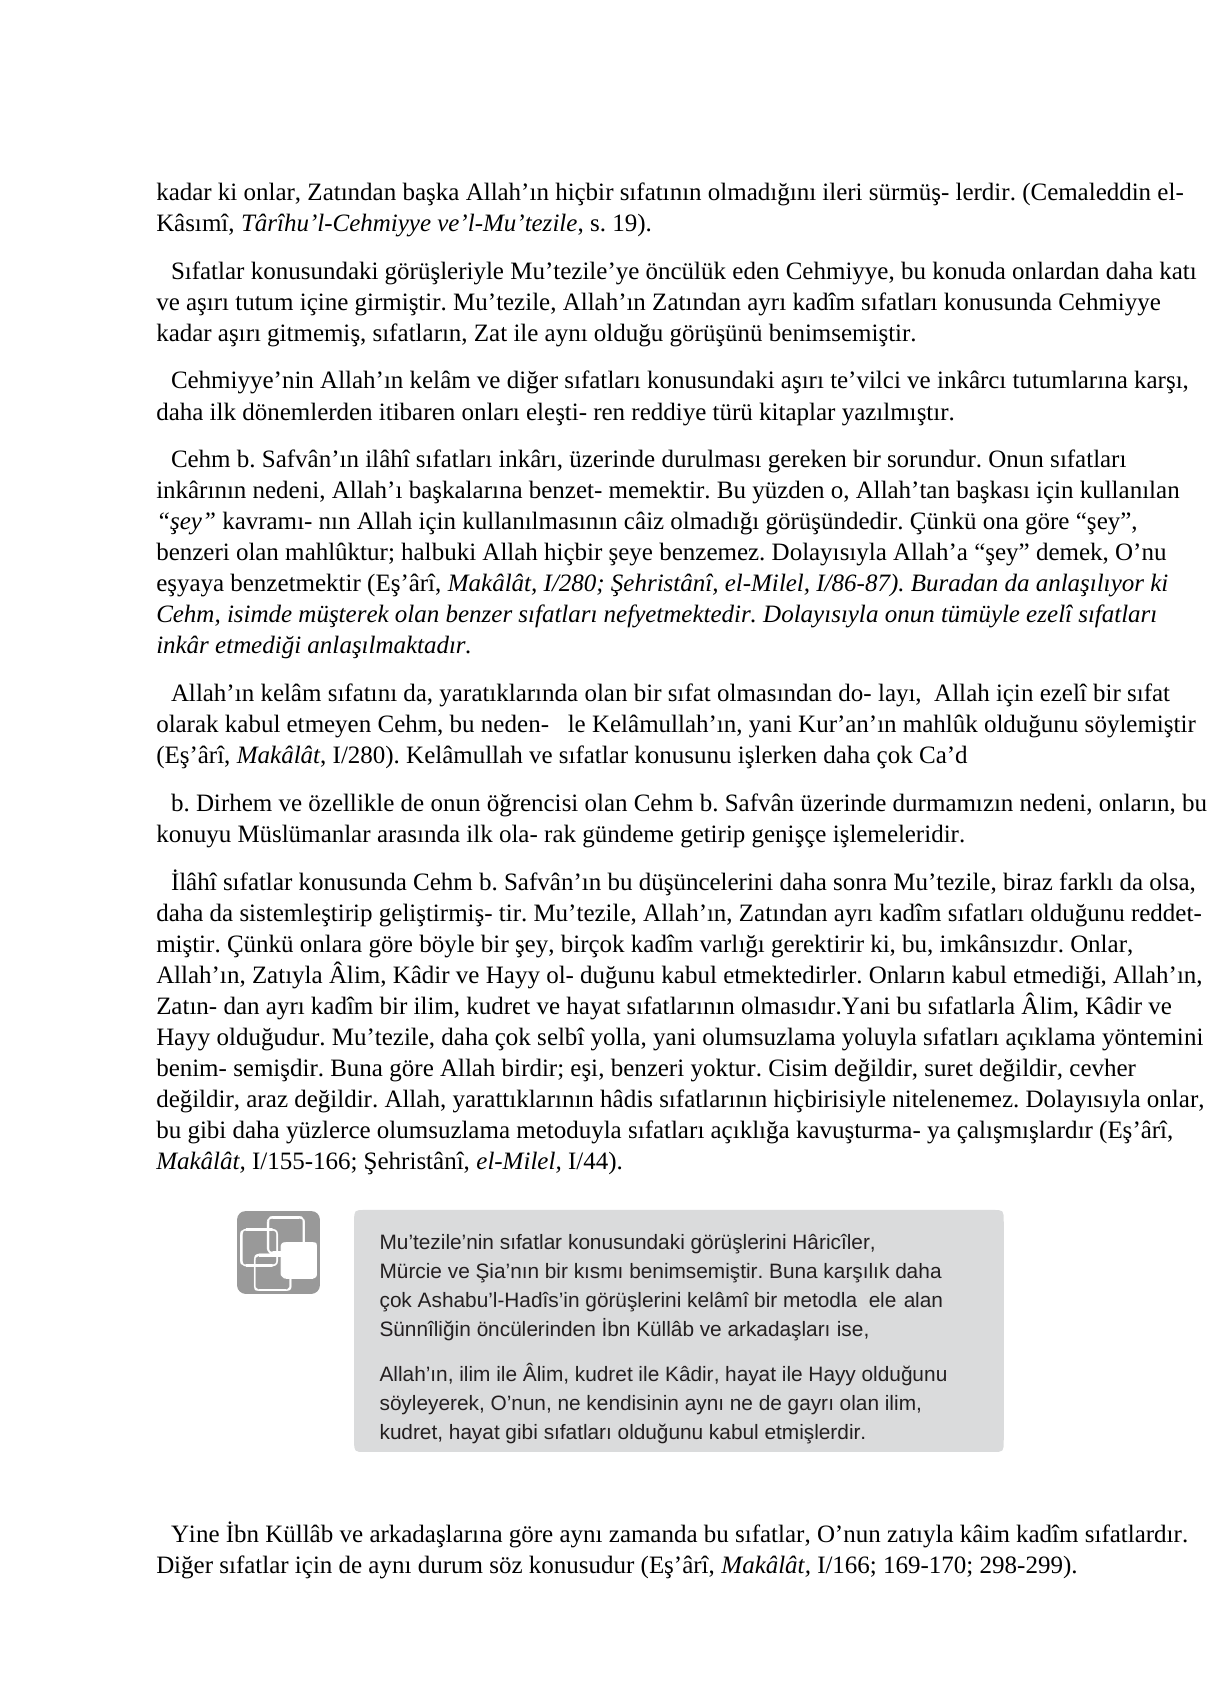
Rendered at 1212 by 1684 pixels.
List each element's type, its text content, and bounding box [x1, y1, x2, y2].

picture [240, 1216, 317, 1291]
text b. Dirhem ve özellikle de onun öğrencisi olan Cehm b. Safvân üzerinde durmamızın nedeni, onların, bu konuyu Müslümanlar arasında ilk ola- rak gündeme getirip genişçe işlemeleridir. [156, 788, 1211, 848]
text Yine İbn Küllâb ve arkadaşlarına göre aynı zamanda bu sıfatlar, O’nun zatıyla kâim kadîm sıfatlardır. Diğer sıfatlar için de aynı durum söz konusudur (Eş’ârî, Makâlât, I/166; 169-170; 298-299). [156, 1519, 1211, 1579]
text Sıfatlar konusundaki görüşleriyle Mu’tezile’ye öncülük eden Cehmiyye, bu konuda onlardan daha katı ve aşırı tutum içine girmiştir. Mu’tezile, Allah’ın Zatından ayrı kadîm sıfatları konusunda Cehmiyye kadar aşırı gitmemiş, sıfatların, Zat ile aynı olduğu görüşünü benimsemiştir. [156, 256, 1211, 347]
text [156, 177, 1211, 237]
text Allah’ın kelâm sıfatını da, yaratıklarında olan bir sıfat olmasından do- layı, Allah için ezelî bir sıfat olarak kabul etmeyen Cehm, bu neden- le Kelâmullah’ın, yani Kur’an’ın mahlûk olduğunu söylemiştir (Eş’ârî, Makâlât, I/280). Kelâmullah ve sıfatlar konusunu işlerken daha çok Ca’d [156, 678, 1211, 769]
text Cehm b. Safvân’ın ilâhî sıfatları inkârı, üzerinde durulması gereken bir sorundur. Onun sıfatları inkârının nedeni, Allah’ı başkalarına benzet- memektir. Bu yüzden o, Allah’tan başkası için kullanılan “şey” kavramı- nın Allah için kullanılmasının câiz olmadığı görüşündedir. Çünkü ona göre “şey”, benzeri olan mahlûktur; halbuki Allah hiçbir şeye benzemez. Dolayısıyla Allah’a “şey” demek, O’nu eşyaya benzetmektir (Eş’ârî, Makâlât, I/280; Şehristânî, el-Milel, I/86-87). Buradan da anlaşılıyor ki Cehm, isimde müşterek olan benzer sıfatları nefyetmektedir. Dolayısıyla onun tümüyle ezelî sıfatları inkâr etmediği anlaşılmaktadır. [156, 444, 1211, 659]
text İlâhî sıfatlar konusunda Cehm b. Safvân’ın bu düşüncelerini daha sonra Mu’tezile, biraz farklı da olsa, daha da sistemleştirip geliştirmiş- tir. Mu’tezile, Allah’ın, Zatından ayrı kadîm sıfatları olduğunu reddet- miştir. Çünkü onlara göre böyle bir şey, birçok kadîm varlığı gerektirir ki, bu, imkânsızdır. Onlar, Allah’ın, Zatıyla Âlim, Kâdir ve Hayy ol- duğunu kabul etmektedirler. Onların kabul etmediği, Allah’ın, Zatın- dan ayrı kadîm bir ilim, kudret ve hayat sıfatlarının olmasıdır.Yani bu sıfatlarla Âlim, Kâdir ve Hayy olduğudur. Mu’tezile, daha çok selbî yolla, yani olumsuzlama yoluyla sıfatları açıklama yöntemini benim- semişdir. Buna göre Allah birdir; eşi, benzeri yoktur. Cisim değildir, suret değildir, cevher değildir, araz değildir. Allah, yarattıklarının hâdis sıfatlarının hiçbirisiyle nitelenemez. Dolayısıyla onlar, bu gibi daha yüzlerce olumsuzlama metoduyla sıfatları açıklığa kavuşturma- ya çalışmışlardır (Eş’ârî, Makâlât, I/155-166; Şehristânî, el-Milel, I/44). [156, 867, 1211, 1175]
text Cehmiyye’nin Allah’ın kelâm ve diğer sıfatları konusundaki aşırı te’vilci ve inkârcı tutumlarına karşı, daha ilk dönemlerden itibaren onları eleşti- ren reddiye türü kitaplar yazılmıştır. [156, 366, 1211, 425]
